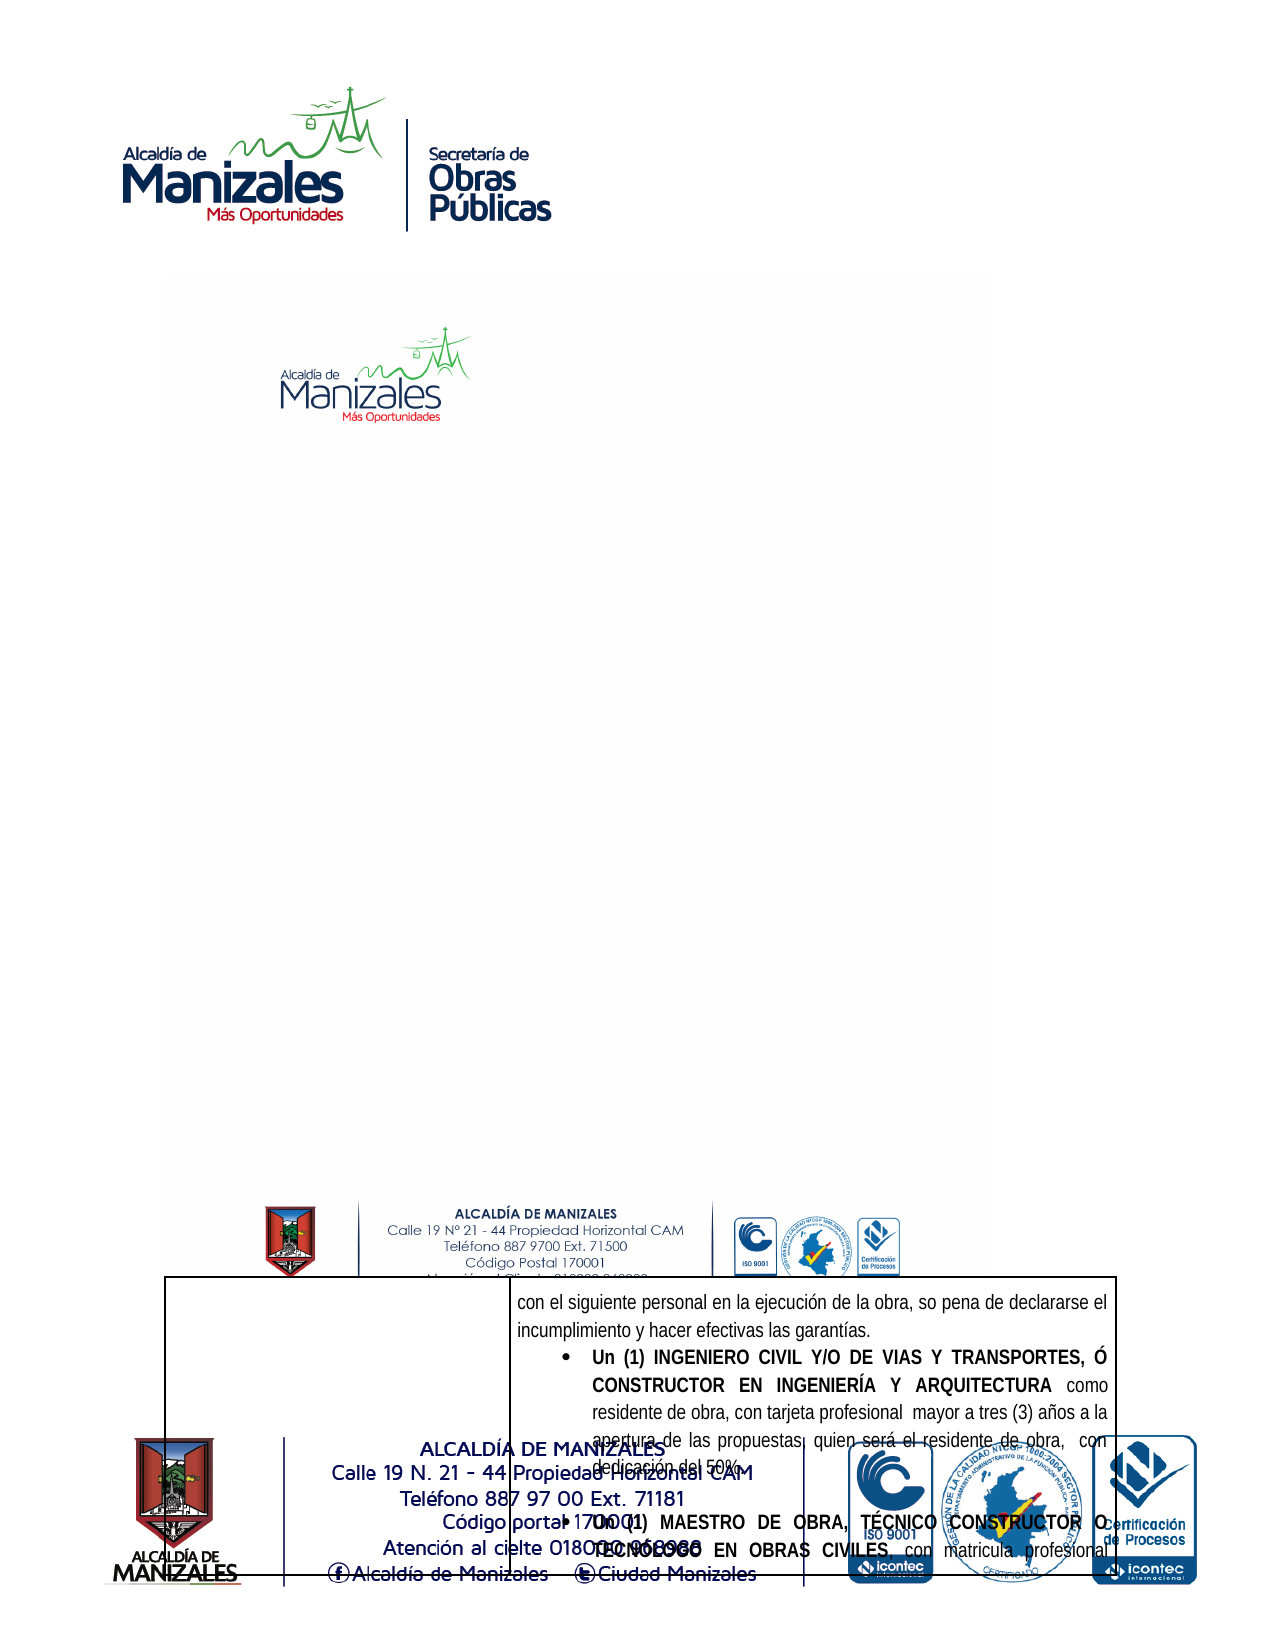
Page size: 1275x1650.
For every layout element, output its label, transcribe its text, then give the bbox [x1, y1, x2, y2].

picture [19, 23, 1275, 1649]
table_cell DESCRIPCIÓN BREVE DE LOS REQUISITOS PARA PARTICIPAR [166, 1278, 509, 1574]
